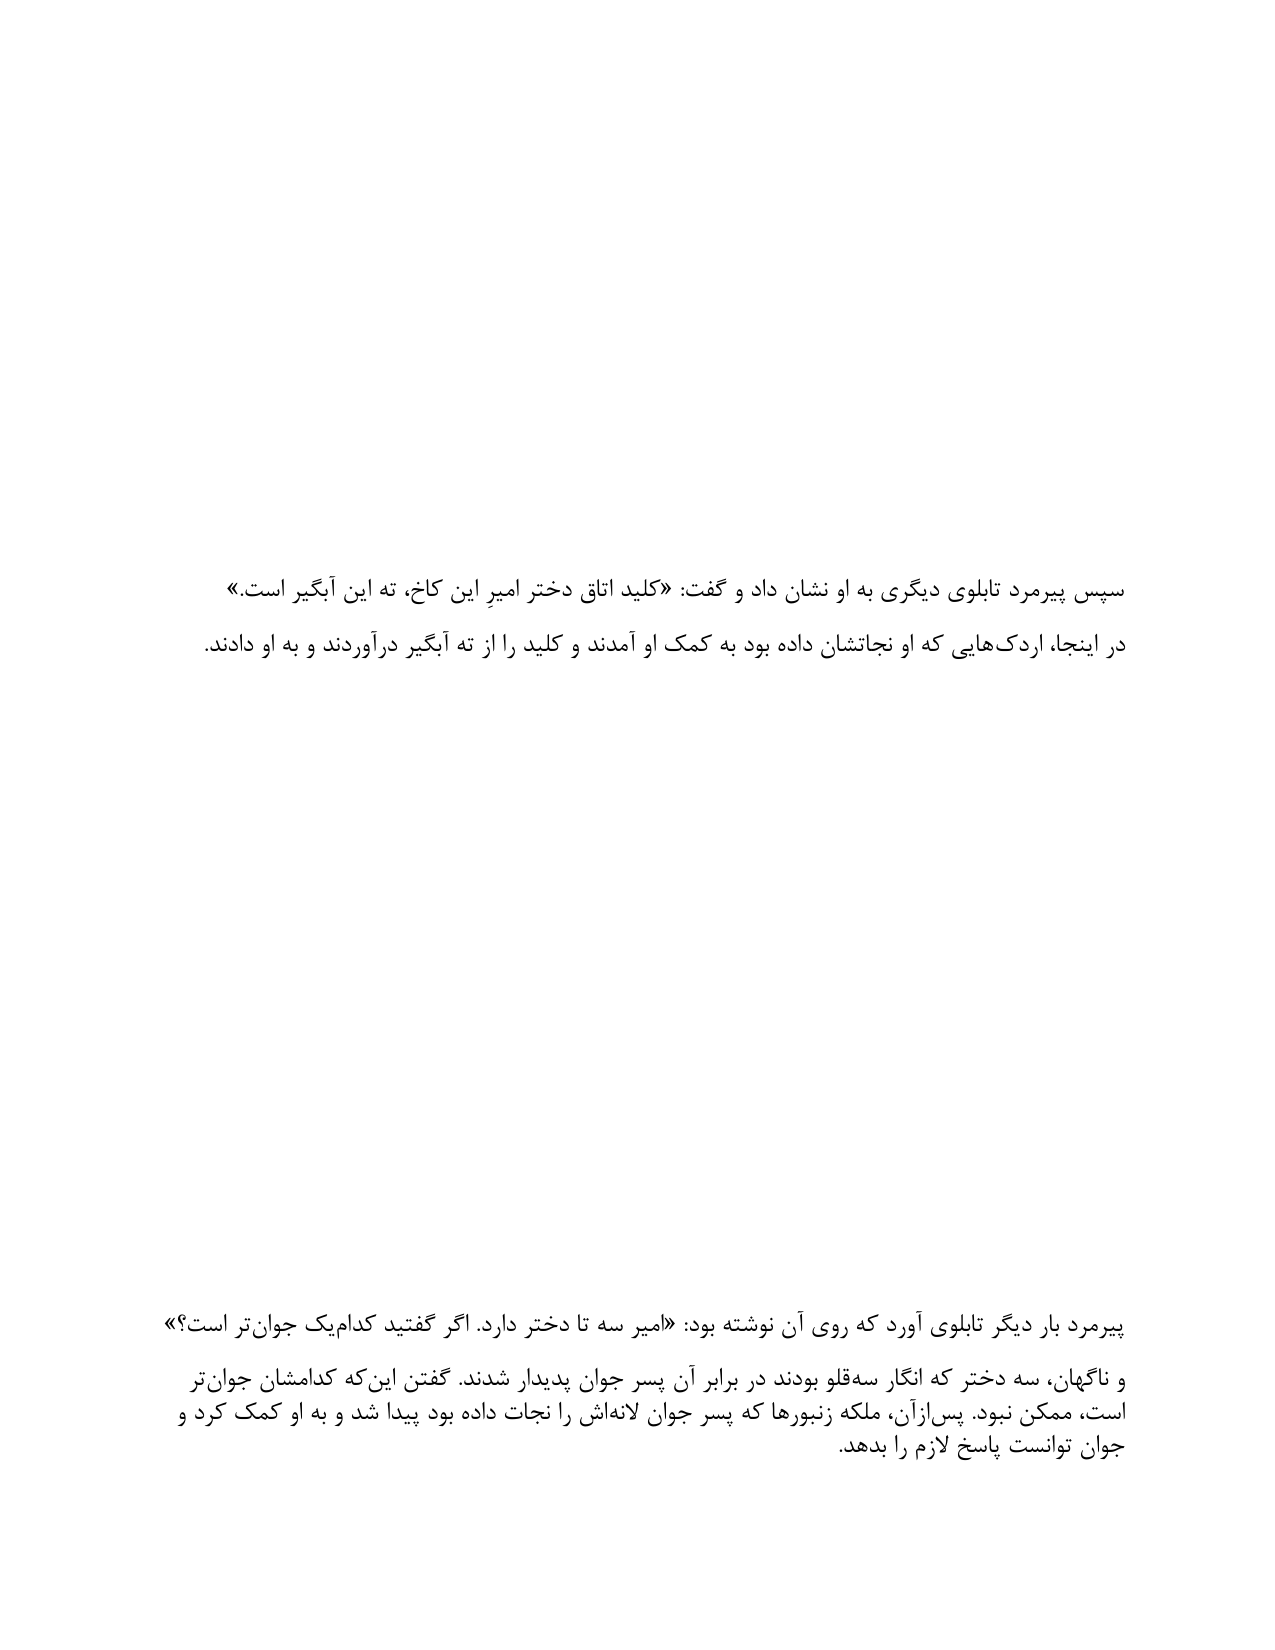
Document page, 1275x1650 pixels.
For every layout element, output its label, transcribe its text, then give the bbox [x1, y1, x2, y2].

text پیرمرد بار دیگر تابلوی آورد که روی آن نوشته بود: «امیر سه تا دختر دارد. اگر گفتید کدام‌یک جوان‌تر است؟» [150, 1312, 1125, 1341]
text و ناگهان، سه دختر که انگار سه‌قلو بودند در برابر آن پسر جوان پدیدار شدند. گفتن این‌که کدامشان جوان‌تر است، ممکن نبود. پس‌ازآن، ملکه زنبورها که پسر جوان لانه‌اش را نجات داده بود پیدا شد و به او کمک کرد و جوان توانست پاسخ لازم را بدهد. [150, 1366, 1125, 1463]
text سپس پیرمرد تابلوی دیگری به او نشان داد و گفت: «کلید اتاق دختر امیرِ این کاخ، ته این آبگیر است.» [150, 577, 1125, 607]
text در اینجا، اردک‌هایی که او نجاتشان داده بود به کمک او آمدند و کلید را از ته آبگیر درآوردند و به او دادند. [150, 632, 1125, 661]
